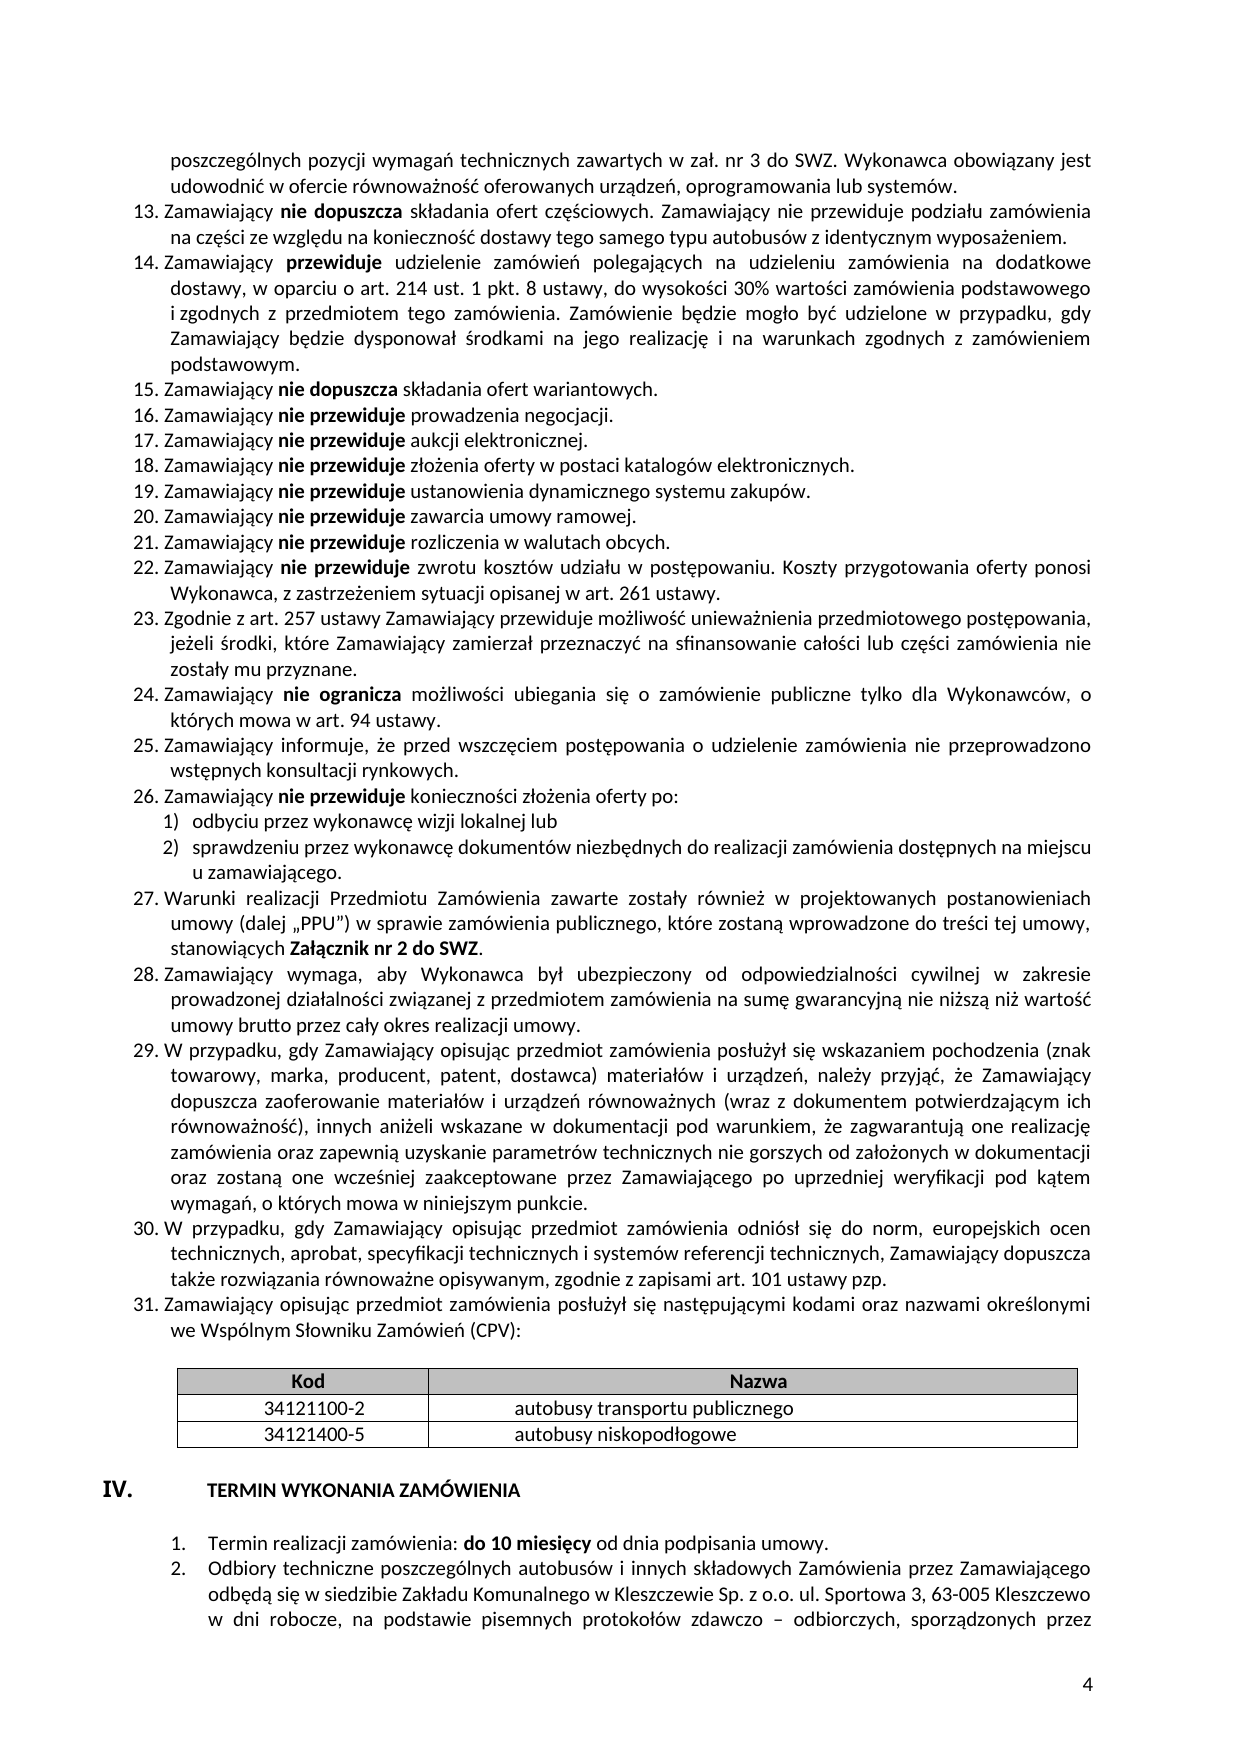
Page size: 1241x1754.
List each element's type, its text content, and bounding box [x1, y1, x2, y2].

list Warunki realizacji Przedmiotu Zamówienia zawarte zostały również w projektowanych postanowieniach umowy (dalej „PPU”) w sprawie zamówienia publicznego, które zostaną wprowadzone do treści tej umowy, stanowiących Załącznik nr 2 do SWZ. [133, 885, 1093, 961]
list Zamawiający informuje, że przed wszczęciem postępowania o udzielenie zamówienia nie przeprowadzono wstępnych konsultacji rynkowych. [133, 732, 1093, 783]
table_header Nazwa [429, 1369, 1077, 1394]
list W przypadku, gdy Zamawiający opisując przedmiot zamówienia odniósł się do norm, europejskich ocen technicznych, aprobat, specyfikacji technicznych i systemów referencji technicznych, Zamawiający dopuszcza także rozwiązania równoważne opisywanym, zgodnie z zapisami art. 101 ustawy pzp. [133, 1215, 1093, 1291]
list Zamawiający nie przewiduje zwrotu kosztów udziału w postępowaniu. Koszty przygotowania oferty ponosi Wykonawca, z zastrzeżeniem sytuacji opisanej w art. 261 ustawy. [133, 554, 1093, 605]
list Zamawiający nie przewiduje zawarcia umowy ramowej. [133, 503, 1093, 529]
list Termin realizacji zamówienia: do 10 miesięcy od dnia podpisania umowy. [170, 1530, 1093, 1556]
list Zamawiający nie przewiduje konieczności złożenia oferty po: [133, 783, 1093, 808]
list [170, 1556, 1093, 1632]
list Zamawiający nie przewiduje prowadzenia negocjacji. [133, 402, 1093, 427]
list Zamawiający nie ogranicza możliwości ubiegania się o zamówienie publiczne tylko dla Wykonawców, o których mowa w art. 94 ustawy. [133, 681, 1093, 732]
list Zamawiający nie przewiduje ustanowienia dynamicznego systemu zakupów. [133, 478, 1093, 503]
list Zamawiający nie dopuszcza składania ofert wariantowych. [133, 376, 1093, 402]
table_cell 34121400-5 [178, 1422, 428, 1447]
list sprawdzeniu przez wykonawcę dokumentów niezbędnych do realizacji zamówienia dostępnych na miejscu u zamawiającego. [162, 834, 1093, 885]
list Zamawiający opisując przedmiot zamówienia posłużył się następującymi kodami oraz nazwami określonymi we Wspólnym Słowniku Zamówień (CPV): [133, 1291, 1093, 1342]
list Zamawiający nie przewiduje aukcji elektronicznej. [133, 427, 1093, 453]
list Zamawiający przewiduje udzielenie zamówień polegających na udzieleniu zamówienia na dodatkowe dostawy, w oparciu o art. 214 ust. 1 pkt. 8 ustawy, do wysokości 30% wartości zamówienia podstawowego i zgodnych z przedmiotem tego zamówienia. Zamówienie będzie mogło być udzielone w przypadku, gdy Zamawiający będzie dysponował środkami na jego realizację i na warunkach zgodnych z zamówieniem podstawowym. [133, 249, 1093, 376]
table_cell autobusy transportu publicznego [429, 1395, 1077, 1421]
list W przypadku, gdy Zamawiający opisując przedmiot zamówienia posłużył się wskazaniem pochodzenia (znak towarowy, marka, producent, patent, dostawca) materiałów i urządzeń, należy przyjąć, że Zamawiający dopuszcza zaoferowanie materiałów i urządzeń równoważnych (wraz z dokumentem potwierdzającym ich równoważność), innych aniżeli wskazane w dokumentacji pod warunkiem, że zagwarantują one realizację zamówienia oraz zapewnią uzyskanie parametrów technicznych nie gorszych od założonych w dokumentacji oraz zostaną one wcześniej zaakceptowane przez Zamawiającego po uprzedniej weryfikacji pod kątem wymagań, o których mowa w niniejszym punkcie. [133, 1037, 1093, 1215]
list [133, 148, 1093, 198]
list Zamawiający nie przewiduje złożenia oferty w postaci katalogów elektronicznych. [133, 453, 1093, 478]
list Zamawiający wymaga, aby Wykonawca był ubezpieczony od odpowiedzialności cywilnej w zakresie prowadzonej działalności związanej z przedmiotem zamówienia na sumę gwarancyjną nie niższą niż wartość umowy brutto przez cały okres realizacji umowy. [133, 961, 1093, 1037]
list Zgodnie z art. 257 ustawy Zamawiający przewiduje możliwość unieważnienia przedmiotowego postępowania, jeżeli środki, które Zamawiający zamierzał przeznaczyć na sfinansowanie całości lub części zamówienia nie zostały mu przyznane. [133, 605, 1093, 681]
list odbyciu przez wykonawcę wizji lokalnej lub [162, 808, 1093, 834]
list Zamawiający nie przewiduje rozliczenia w walutach obcych. [133, 529, 1093, 554]
list TERMIN WYKONANIA ZAMÓWIENIA [133, 1473, 1093, 1505]
table_cell 34121100-2 [178, 1395, 428, 1421]
list Zamawiający nie dopuszcza składania ofert częściowych. Zamawiający nie przewiduje podziału zamówienia na części ze względu na konieczność dostawy tego samego typu autobusów z identycznym wyposażeniem. [133, 198, 1093, 249]
table_header Kod [178, 1369, 428, 1394]
table_cell autobusy niskopodłogowe [429, 1422, 1077, 1447]
